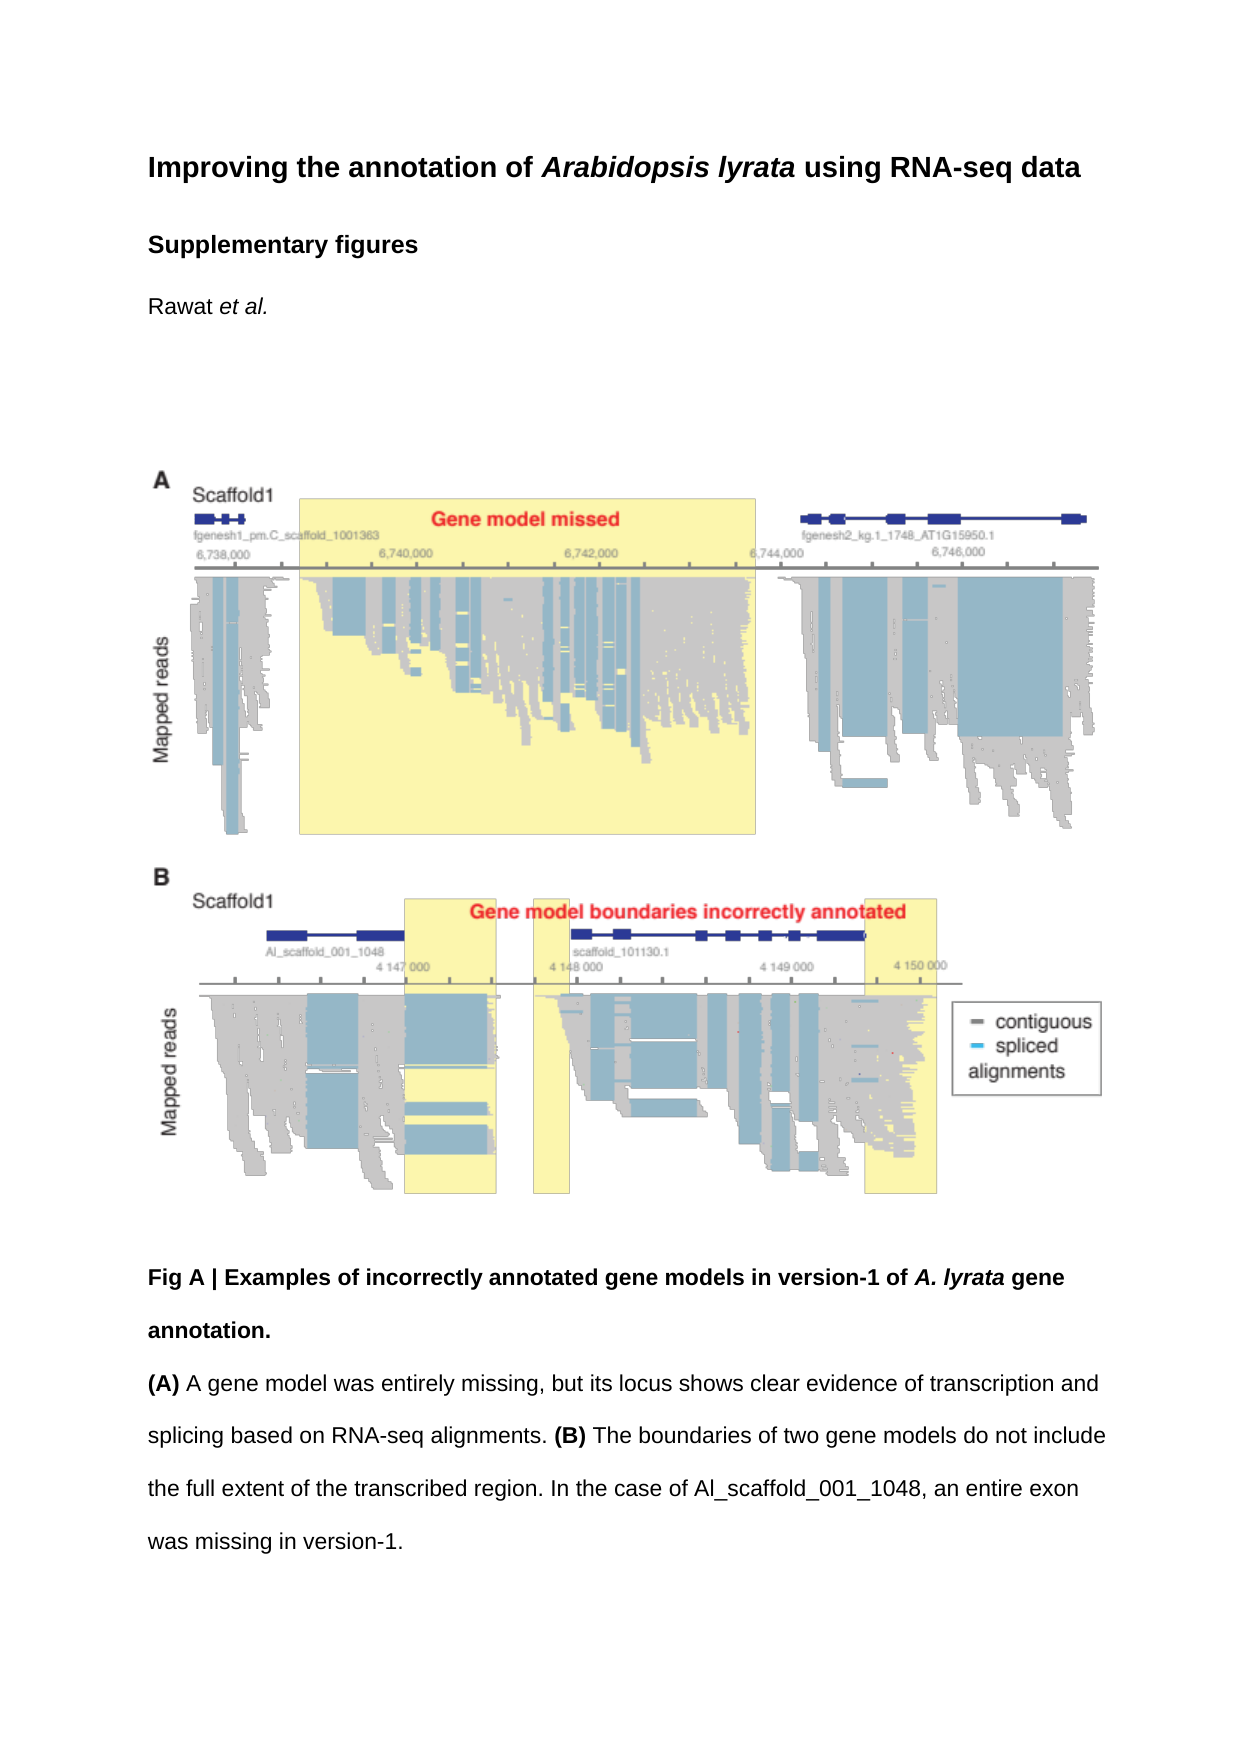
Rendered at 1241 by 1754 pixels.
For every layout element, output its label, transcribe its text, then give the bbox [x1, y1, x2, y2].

title Improving the annotation of Arabidopsis lyrata using RNA-seq data [148, 150, 1108, 183]
subtitle Supplementary figures [148, 229, 1108, 258]
text (A) A gene model was entirely missing, but its locus shows clear evidence of transcription and splicing based on RNA-seq alignments. (B) The boundaries of two gene models do not include the full extent of the transcribed region. In the case of Al_scaffold_001_1048, an entire exon was missing in version-1. [148, 1370, 1108, 1554]
text Rawat et al. [148, 293, 1108, 320]
subtitle Fig A | Examples of incorrectly annotated gene models in version-1 of A. lyrata gene annotation. [148, 1264, 1108, 1343]
